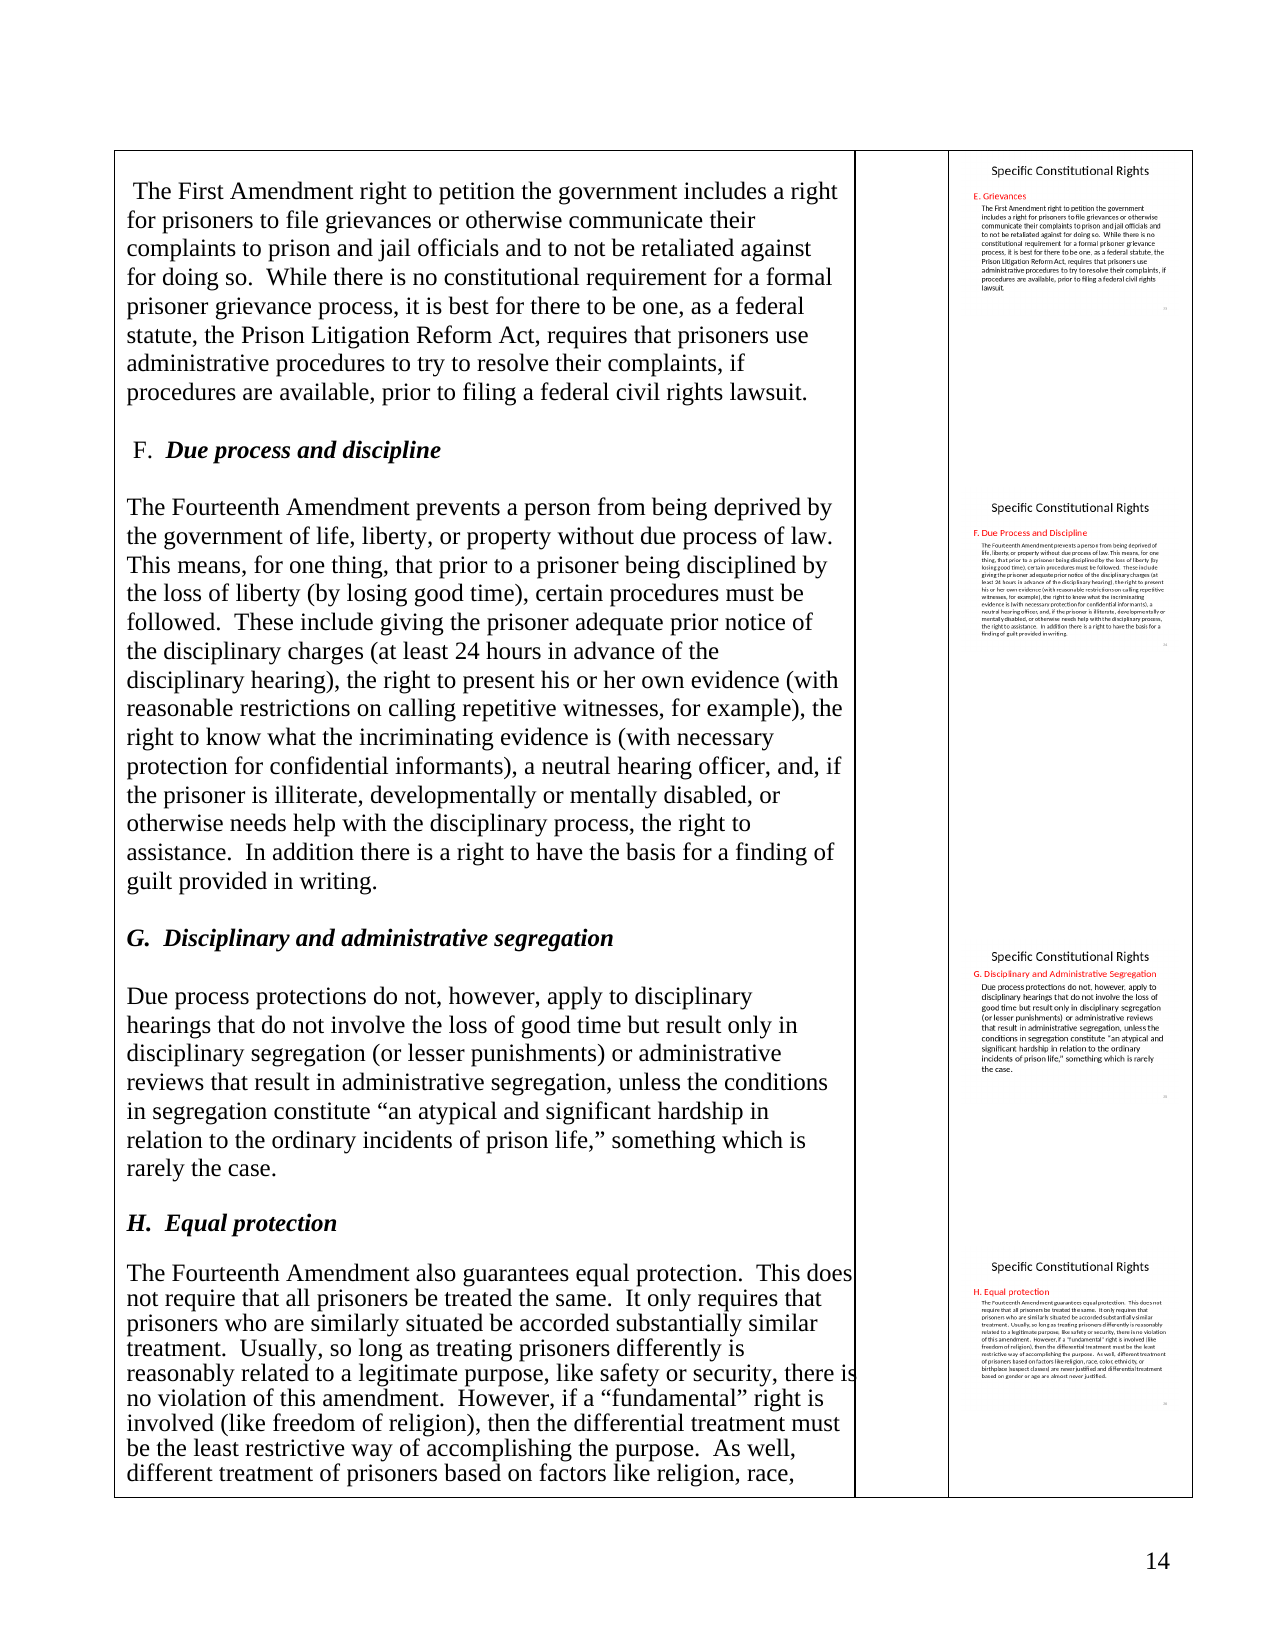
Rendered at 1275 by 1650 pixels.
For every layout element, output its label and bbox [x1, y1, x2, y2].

table_cell [949, 151, 1192, 1497]
table_cell [115, 151, 854, 1497]
table_cell [856, 151, 948, 1497]
